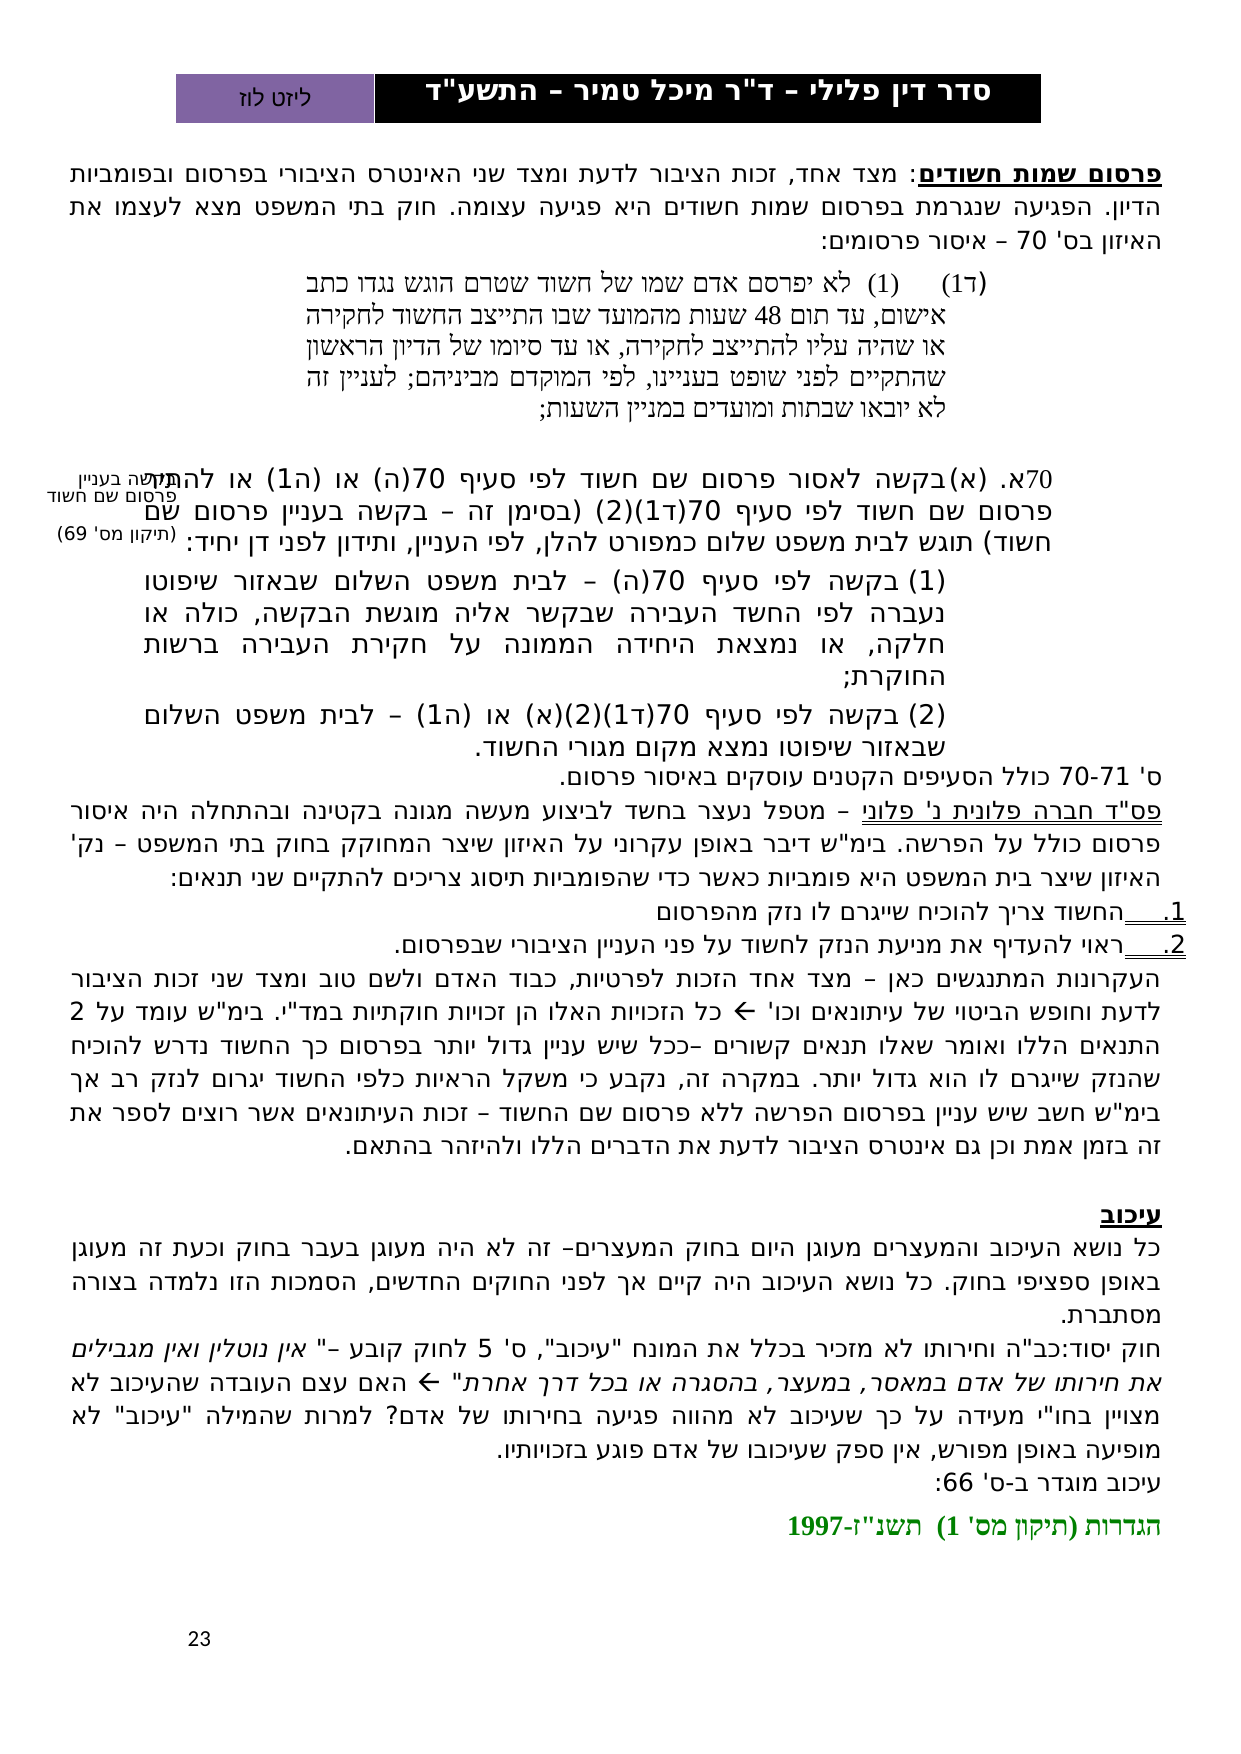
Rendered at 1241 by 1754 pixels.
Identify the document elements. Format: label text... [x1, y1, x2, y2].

list חוק יסוד:כב"ה וחירותו לא מזכיר בכלל את המונח "עיכוב", ס' 5 לחוק קובע –" אין נוטלין ואין מגבילים את חירותו של אדם במאסר, במעצר, בהסגרה או בכל דרך אחרת" האם עצם העובדה שהעיכוב לא מצויין בחו"י מעידה על כך שעיכוב לא מהווה פגיעה בחירותו של אדם? למרות שהמילה "עיכוב" לא מופיעה באופן מפורש, אין ספק שעיכובו של אדם פוגע בזכויותיו. [69, 1334, 1162, 1464]
list ראוי להעדיף את מניעת הנזק לחשוד על פני העניין הציבורי שבפרסום. [69, 930, 1162, 959]
list כל נושא העיכוב והמעצרים מעוגן היום בחוק המעצרים– זה לא היה מעוגן בעבר בחוק וכעת זה מעוגן באופן ספציפי בחוק. כל נושא העיכוב היה קיים אך לפני החוקים החדשים, הסמכות הזו נלמדה בצורה מסתברת. [69, 1233, 1162, 1330]
list ס' 70-71 כולל הסעיפים הקטנים עוסקים באיסור פרסום. [69, 762, 1162, 792]
text 70א. (א) בקשה לאסור פרסום שם חשוד לפי סעיף 70(ה) או (ה1) או להתיר פרסום שם חשוד לפי סעיף 70(ד1)(2) (בסימן זה – בקשה בעניין פרסום שם חשוד) תוגש לבית משפט שלום כמפורט להלן, לפי העניין, ותידון לפני דן יחיד: [143, 463, 1053, 558]
list עיכוב מוגדר ב-ס' 66: [69, 1468, 1162, 1497]
list פס"ד חברה פלונית נ' פלוני – מטפל נעצר בחשד לביצוע מעשה מגונה בקטינה ובהתחלה היה איסור פרסום כולל על הפרשה. בימ"ש דיבר באופן עקרוני על האיזון שיצר המחוקק בחוק בתי המשפט – נק' האיזון שיצר בית המשפט היא פומביות כאשר כדי שהפומביות תיסוג צריכים להתקיים שני תנאים: [69, 796, 1162, 892]
text (ד1) (1) לא יפרסם אדם שמו של חשוד שטרם הוגש נגדו כתב אישום, עד תום 48 שעות מהמועד שבו התייצב החשוד לחקירה או שהיה עליו להתייצב לחקירה, או עד סיומו של הדיון הראשון שהתקיים לפני שופט בעניינו, לפי המוקדם מביניהם; לעניין זה לא יובאו שבתות ומועדים במניין השעות; [306, 267, 1053, 423]
text (2) בקשה לפי סעיף 70(ד1)(2)(א) או (ה1) – לבית משפט השלום שבאזור שיפוטו נמצא מקום מגורי החשוד. [143, 699, 946, 762]
list פרסום שמות חשודים: מצד אחד, זכות הציבור לדעת ומצד שני האינטרס הציבורי בפרסום ובפומביות הדיון. הפגיעה שנגרמת בפרסום שמות חשודים היא פגיעה עצומה. חוק בתי המשפט מצא לעצמו את האיזון בס' 70 – איסור פרסומים: [69, 159, 1162, 255]
text (1) בקשה לפי סעיף 70(ה) – לבית משפט השלום שבאזור שיפוטו נעברה לפי החשד העבירה שבקשר אליה מוגשת הבקשה, כולה או חלקה, או נמצאת היחידה הממונה על חקירת העבירה ברשות החוקרת; [143, 566, 946, 692]
list העקרונות המתנגשים כאן – מצד אחד הזכות לפרטיות, כבוד האדם ולשם טוב ומצד שני זכות הציבור לדעת וחופש הביטוי של עיתונאים וכו' כל הזכויות האלו הן זכויות חוקתיות במד"י. בימ"ש עומד על 2 התנאים הללו ואומר שאלו תנאים קשורים –ככל שיש עניין גדול יותר בפרסום כך החשוד נדרש להוכיח שהנזק שייגרם לו הוא גדול יותר. במקרה זה, נקבע כי משקל הראיות כלפי החשוד יגרום לנזק רב אך בימ"ש חשב שיש עניין בפרסום הפרשה ללא פרסום שם החשוד – זכות העיתונאים אשר רוצים לספר את זה בזמן אמת וכן גם אינטרס הציבור לדעת את הדברים הללו ולהיזהר בהתאם. [69, 964, 1162, 1161]
list עיכוב [69, 1200, 1162, 1229]
list החשוד צריך להוכיח שייגרם לו נזק מהפרסום [69, 897, 1162, 926]
text הגדרות (תיקון מס' 1) תשנ"ז-1997 [69, 1509, 1162, 1542]
